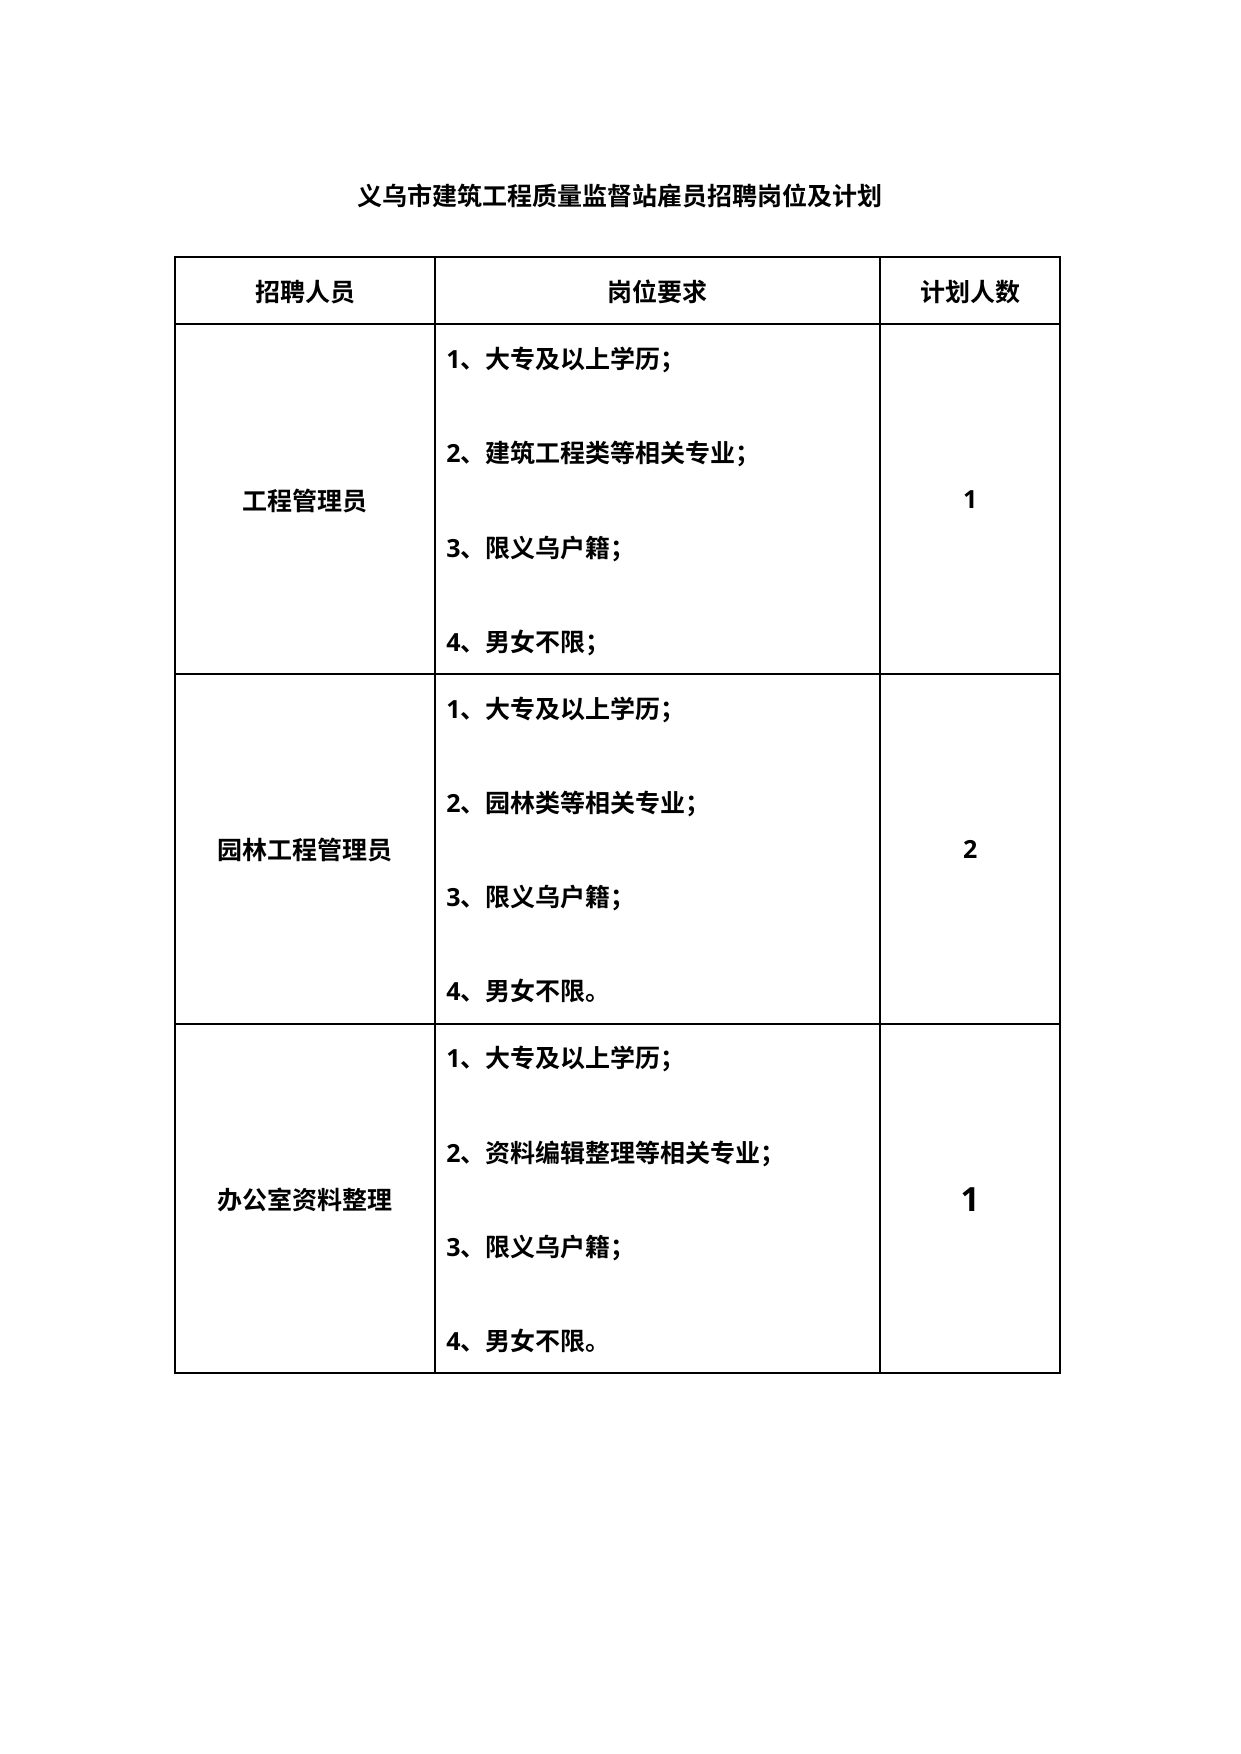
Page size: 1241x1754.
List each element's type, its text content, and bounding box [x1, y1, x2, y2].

table_cell 1 [881, 1025, 1059, 1372]
table_cell 工程管理员 [176, 325, 434, 673]
table_cell 2 [881, 675, 1059, 1022]
table_cell 1 [881, 325, 1059, 673]
table_header 岗位要求 [436, 258, 879, 323]
table_cell 办公室资料整理 [176, 1025, 434, 1372]
table_cell 1、大专及以上学历； 2、建筑工程类等相关专业； 3、限义乌户籍； 4、男女不限； [436, 325, 879, 673]
table_header 招聘人员 [176, 258, 434, 323]
text 义乌市建筑工程质量监督站雇员招聘岗位及计划 [187, 162, 1053, 227]
table_header 计划人数 [881, 258, 1059, 323]
table_cell 1、大专及以上学历； 2、资料编辑整理等相关专业； 3、限义乌户籍； 4、男女不限。 [436, 1025, 879, 1372]
table_cell 1、大专及以上学历； 2、园林类等相关专业； 3、限义乌户籍； 4、男女不限。 [436, 675, 879, 1022]
table_cell 园林工程管理员 [176, 675, 434, 1022]
